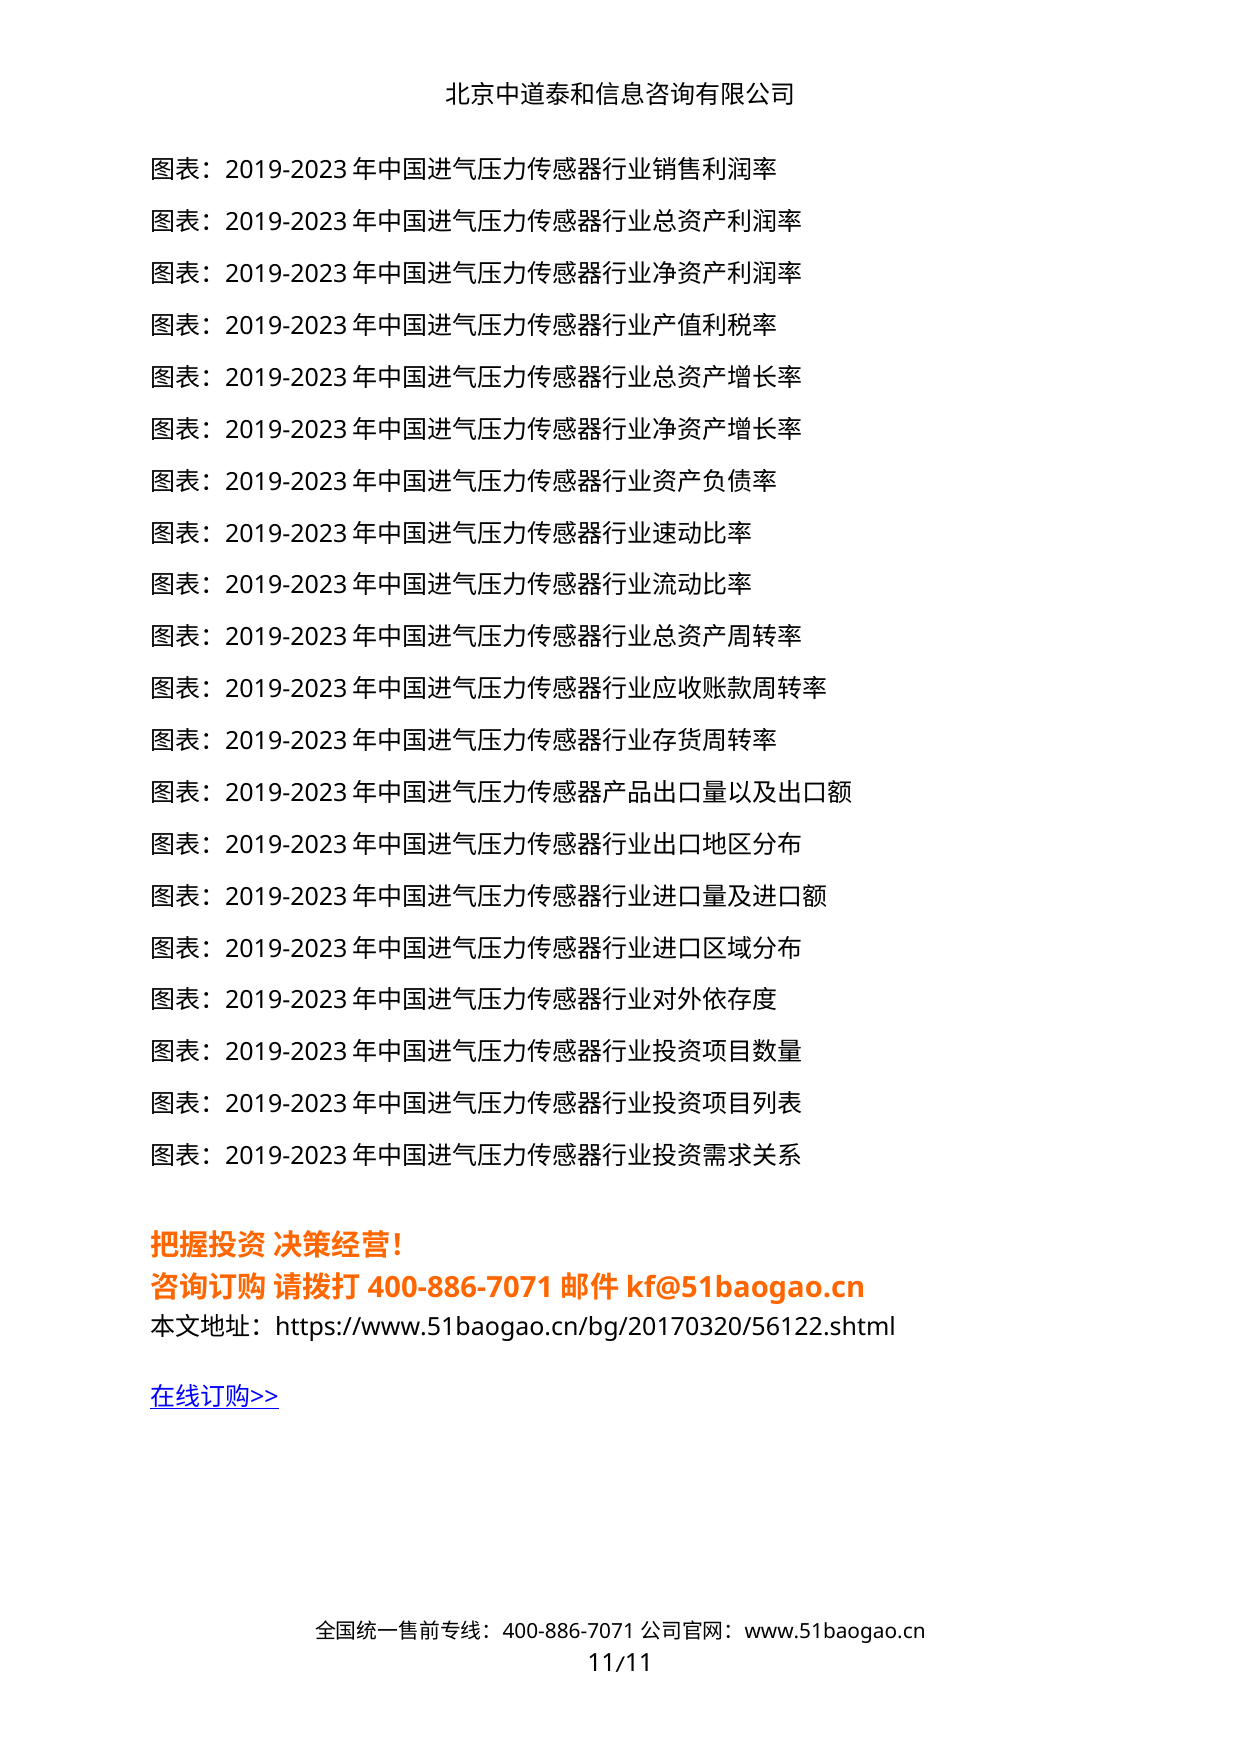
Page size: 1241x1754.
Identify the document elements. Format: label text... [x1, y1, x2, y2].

text 图表：2019-2023年中国进气压力传感器行业销售利润率 [150, 150, 1090, 186]
text 图表：2019-2023年中国进气压力传感器行业进口区域分布 [150, 928, 1090, 964]
text 图表：2019-2023年中国进气压力传感器行业投资项目列表 [150, 1084, 1090, 1120]
text 图表：2019-2023年中国进气压力传感器行业应收账款周转率 [150, 669, 1090, 705]
text 图表：2019-2023年中国进气压力传感器行业出口地区分布 [150, 824, 1090, 861]
text 图表：2019-2023年中国进气压力传感器行业流动比率 [150, 565, 1090, 601]
text 图表：2019-2023年中国进气压力传感器行业对外依存度 [150, 980, 1090, 1016]
text 在线订购>> [150, 1342, 1090, 1413]
text 图表：2019-2023年中国进气压力传感器行业产值利税率 [150, 306, 1090, 342]
text 图表：2019-2023年中国进气压力传感器行业净资产利润率 [150, 254, 1090, 290]
text 图表：2019-2023年中国进气压力传感器行业投资项目数量 [150, 1032, 1090, 1068]
text 图表：2019-2023年中国进气压力传感器行业总资产增长率 [150, 357, 1090, 394]
text 图表：2019-2023年中国进气压力传感器行业资产负债率 [150, 461, 1090, 497]
text 图表：2019-2023年中国进气压力传感器行业投资需求关系 [150, 1136, 1090, 1172]
text 把握投资 决策经营！咨询订购 请拨打 400-886-7071 邮件 kf@51baogao.cn本文地址：https://www.51baogao.cn/bg/20170320/56122.shtml [150, 1187, 1090, 1342]
text 图表：2019-2023年中国进气压力传感器行业总资产利润率 [150, 202, 1090, 238]
text 图表：2019-2023年中国进气压力传感器产品出口量以及出口额 [150, 772, 1090, 809]
text 图表：2019-2023年中国进气压力传感器行业净资产增长率 [150, 409, 1090, 446]
text 图表：2019-2023年中国进气压力传感器行业存货周转率 [150, 721, 1090, 757]
text 图表：2019-2023年中国进气压力传感器行业速动比率 [150, 513, 1090, 549]
text 图表：2019-2023年中国进气压力传感器行业进口量及进口额 [150, 876, 1090, 912]
text 图表：2019-2023年中国进气压力传感器行业总资产周转率 [150, 617, 1090, 653]
